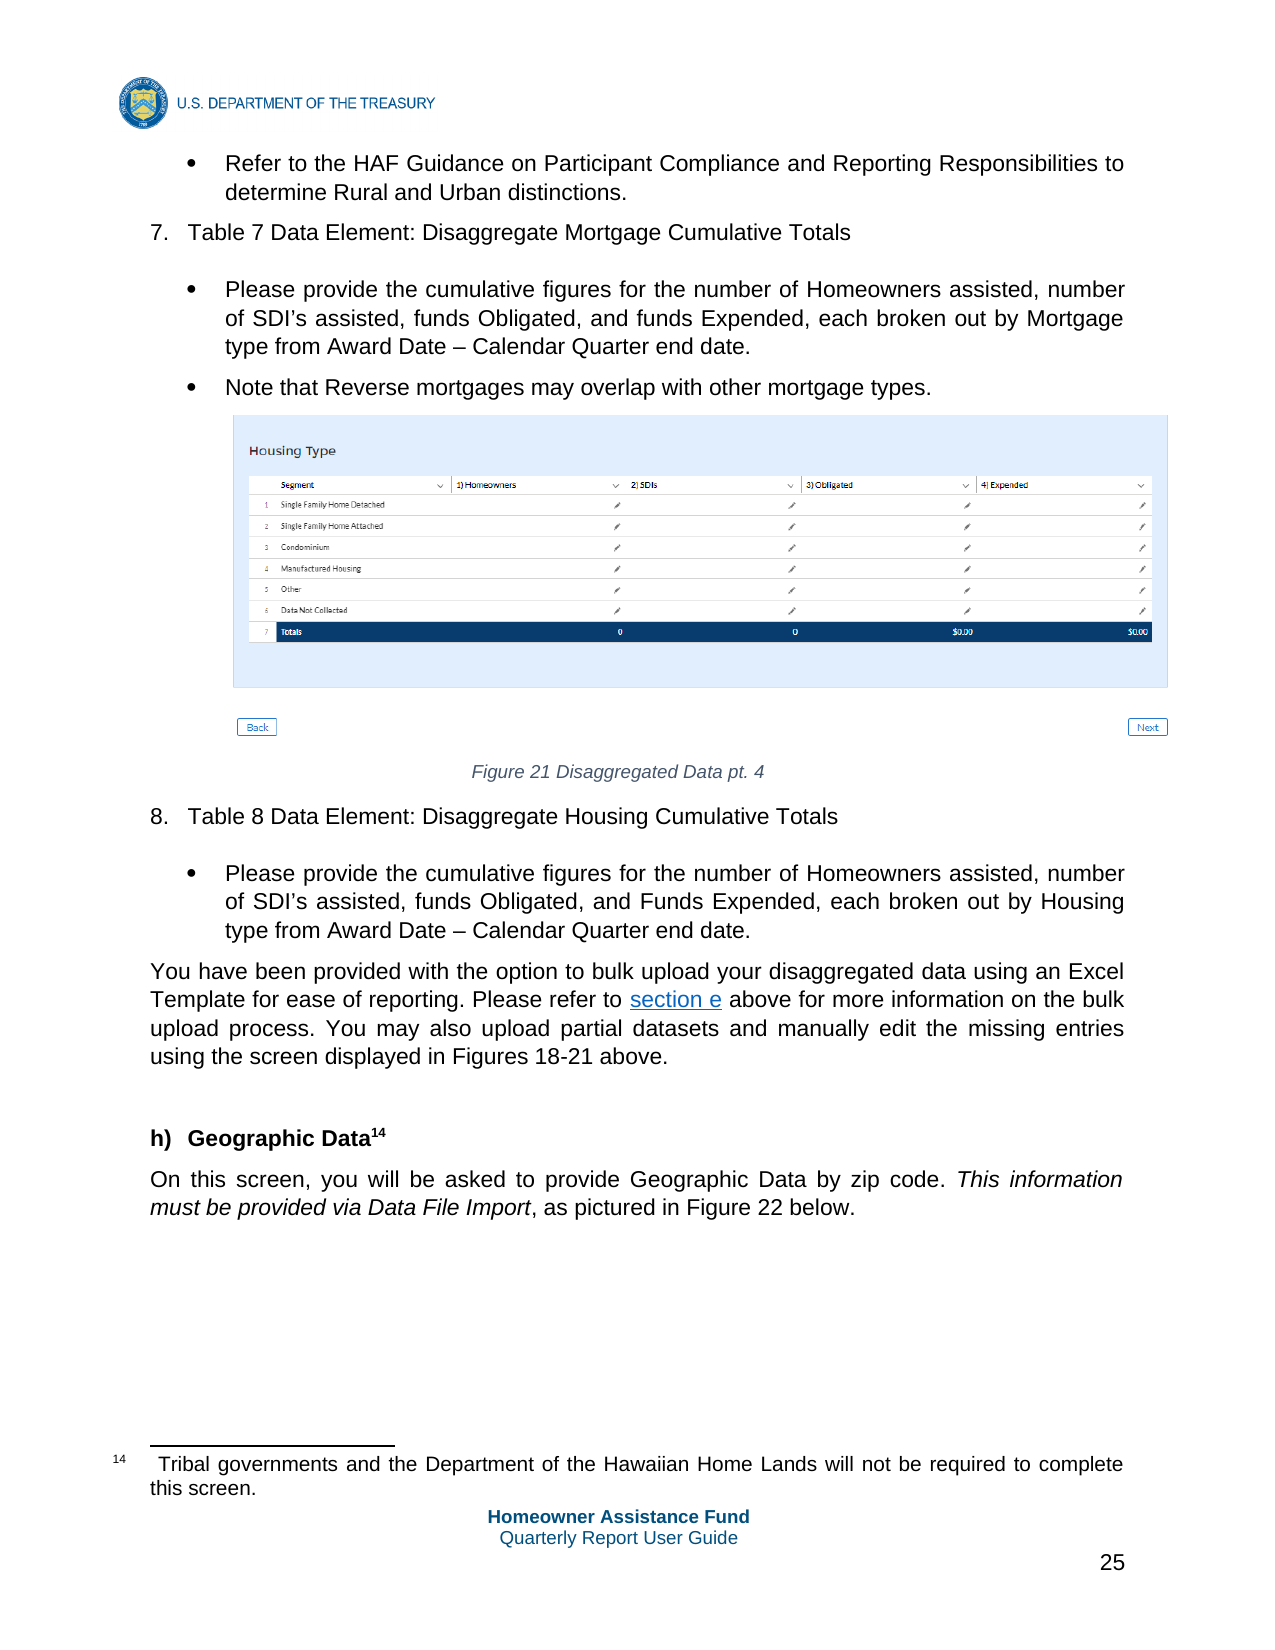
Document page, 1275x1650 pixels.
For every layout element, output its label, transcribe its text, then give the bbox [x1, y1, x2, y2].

list Note that Reverse mortgages may overlap with other mortgage types. [187, 374, 1125, 400]
picture [225, 415, 1182, 746]
list Please provide the cumulative figures for the number of Homeowners assisted, number of SDI’s assisted, funds Obligated, and funds Expended, each broken out by Mortgage type from Award Date – Calendar Quarter end date. [187, 276, 1125, 359]
text You have been provided with the option to bulk upload your disaggregated data using an Excel Template for ease of reporting. Please refer to section e above for more information on the bulk upload process. You may also upload partial datasets and manually edit the missing entries using the screen displayed in Figures 18-21 above. [150, 958, 1125, 1069]
list Table 7 Data Element: Disaggregate Mortgage Cumulative Totals [150, 219, 1125, 246]
text Figure 21 Disaggregated Data pt. 4 [112, 761, 1125, 782]
list Table 8 Data Element: Disaggregate Housing Cumulative Totals [150, 803, 1125, 829]
list Please provide the cumulative figures for the number of Homeowners assisted, number of SDI’s assisted, funds Obligated, and Funds Expended, each broken out by Housing type from Award Date – Calendar Quarter end date. [187, 860, 1125, 943]
text On this screen, you will be asked to provide Geographic Data by zip code. This information must be provided via Data File Import, as pictured in Figure 22 below. [150, 1166, 1125, 1221]
list Refer to the HAF Guidance on Participant Compliance and Reporting Responsibilities to determine Rural and Urban distinctions. [187, 150, 1125, 205]
picture [112, 75, 438, 132]
subtitle Geographic Data [150, 1125, 1125, 1151]
